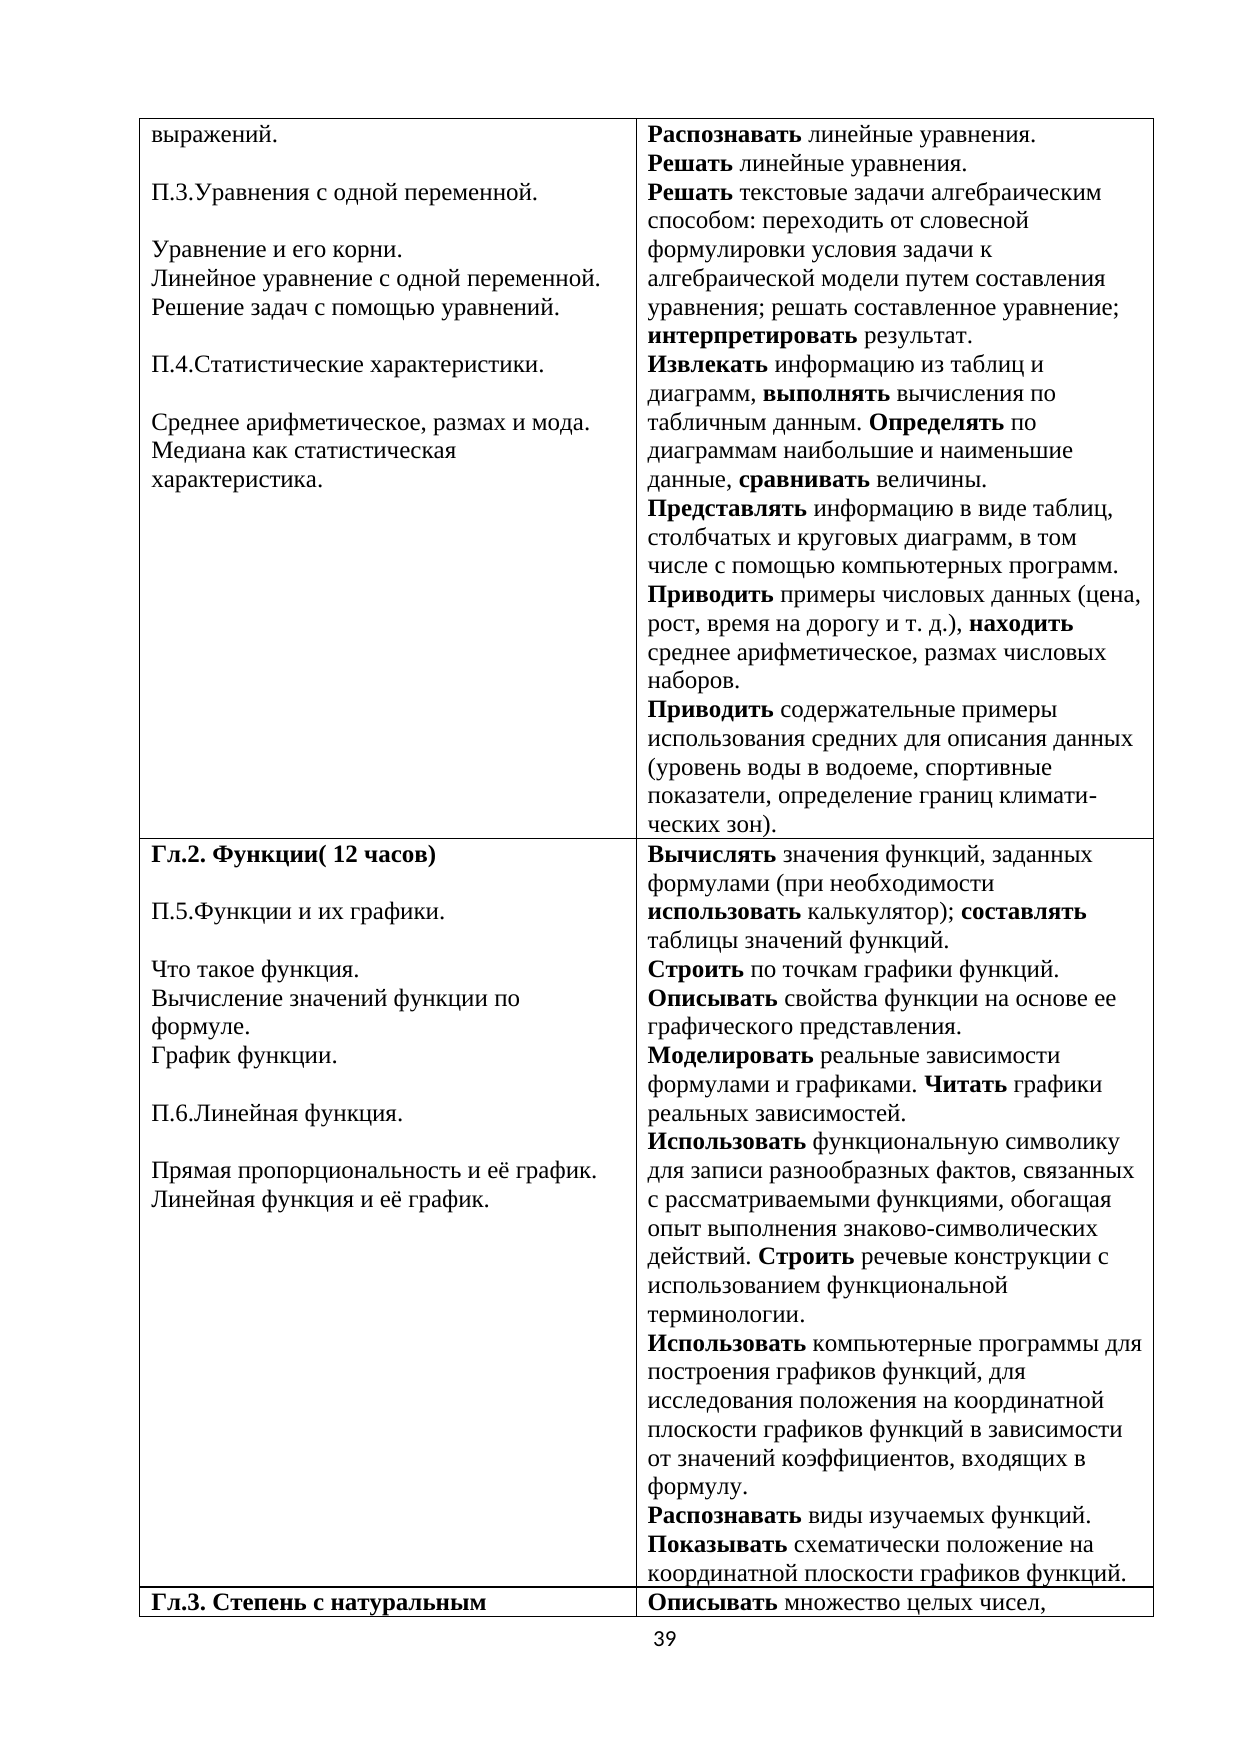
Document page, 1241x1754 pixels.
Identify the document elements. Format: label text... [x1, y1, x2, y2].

table_cell Вычислять значения функций, заданных формулами (при необходимости использовать калькулятор); составлять таблицы значений функций. Строить по точкам графики функций. Описывать свойства функции на основе ее графического представления. Моделировать реальные зависимости формулами и графиками. Читать графики реальных зависимостей. Использовать функциональную символику для записи разнообразных фактов, связанных с рассматриваемыми функциями, обогащая опыт выполнения знаково-символических действий. Строить речевые конструкции с использованием функциональной терминологии. Использовать компьютерные программы для построения графиков функций, для исследования положения на координатной плоскости графиков функций в зависимости от значений коэффициентов, входящих в формулу. Распознавать виды изучаемых функций. Показывать схематически положение на координатной плоскости графиков функций. [637, 839, 1153, 1586]
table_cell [637, 1588, 1153, 1616]
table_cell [140, 1588, 636, 1616]
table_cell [140, 119, 636, 838]
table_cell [637, 119, 1153, 838]
table_cell Гл.2. Функции( 12 часов) П.5.Функции и их графики. Что такое функция. Вычисление значений функции по формуле. График функции. П.6.Линейная функция. Прямая пропорциональность и её график. Линейная функция и её график. [140, 839, 636, 1586]
